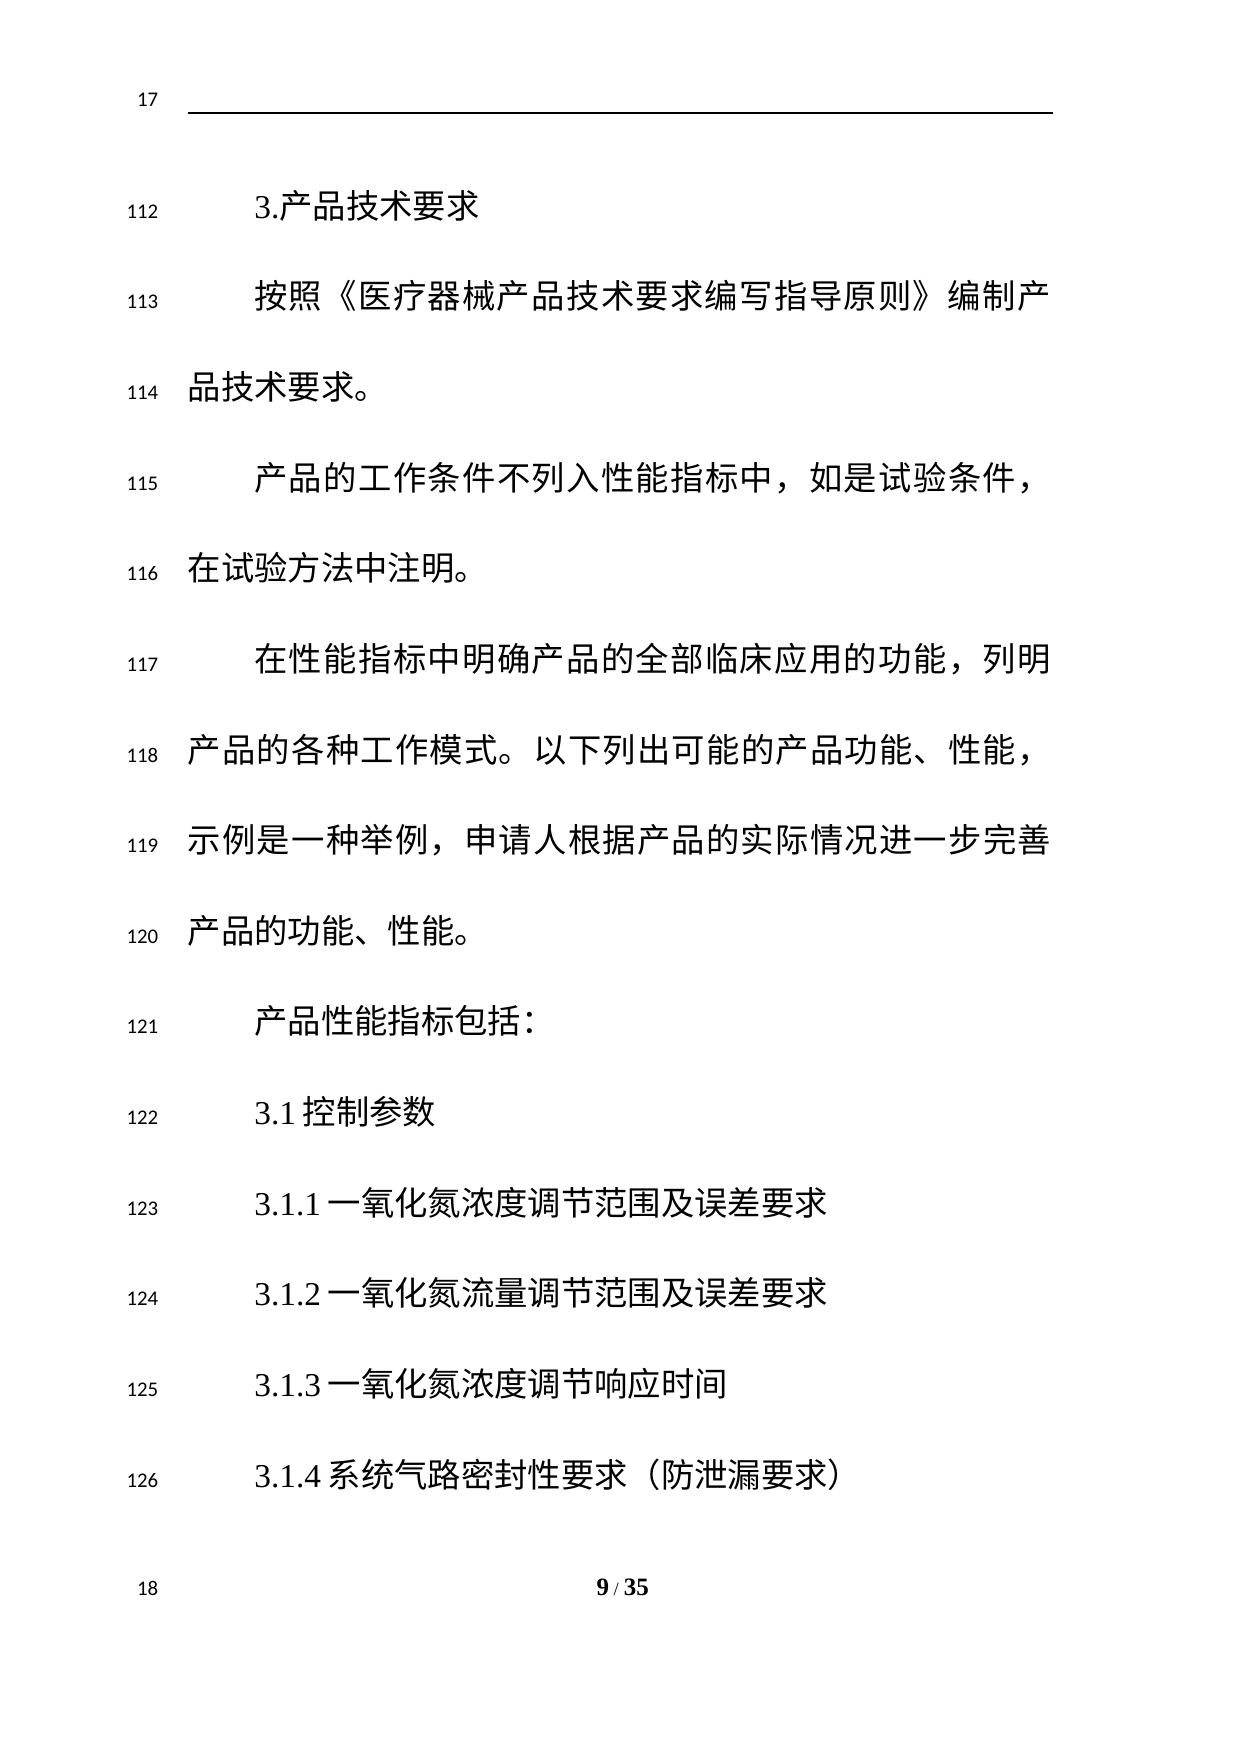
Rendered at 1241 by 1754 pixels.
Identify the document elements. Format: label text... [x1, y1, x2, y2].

text 3.1.3一氧化氮浓度调节响应时间 [187, 1337, 1053, 1427]
text 产品的工作条件不列入性能指标中，如是试验条件，在试验方法中注明。 [187, 430, 1053, 612]
text 3.1.1一氧化氮浓度调节范围及误差要求 [187, 1155, 1053, 1246]
text 3.1.4系统气路密封性要求（防泄漏要求） [187, 1427, 1053, 1518]
text 按照《医疗器械产品技术要求编写指导原则》编制产品技术要求。 [187, 249, 1053, 430]
text 3.产品技术要求 [187, 158, 1053, 249]
text 产品性能指标包括： [187, 974, 1053, 1065]
text 3.1控制参数 [187, 1065, 1053, 1155]
text 在性能指标中明确产品的全部临床应用的功能，列明产品的各种工作模式。以下列出可能的产品功能、性能，示例是一种举例，申请人根据产品的实际情况进一步完善产品的功能、性能。 [187, 612, 1053, 974]
text 3.1.2一氧化氮流量调节范围及误差要求 [187, 1246, 1053, 1337]
